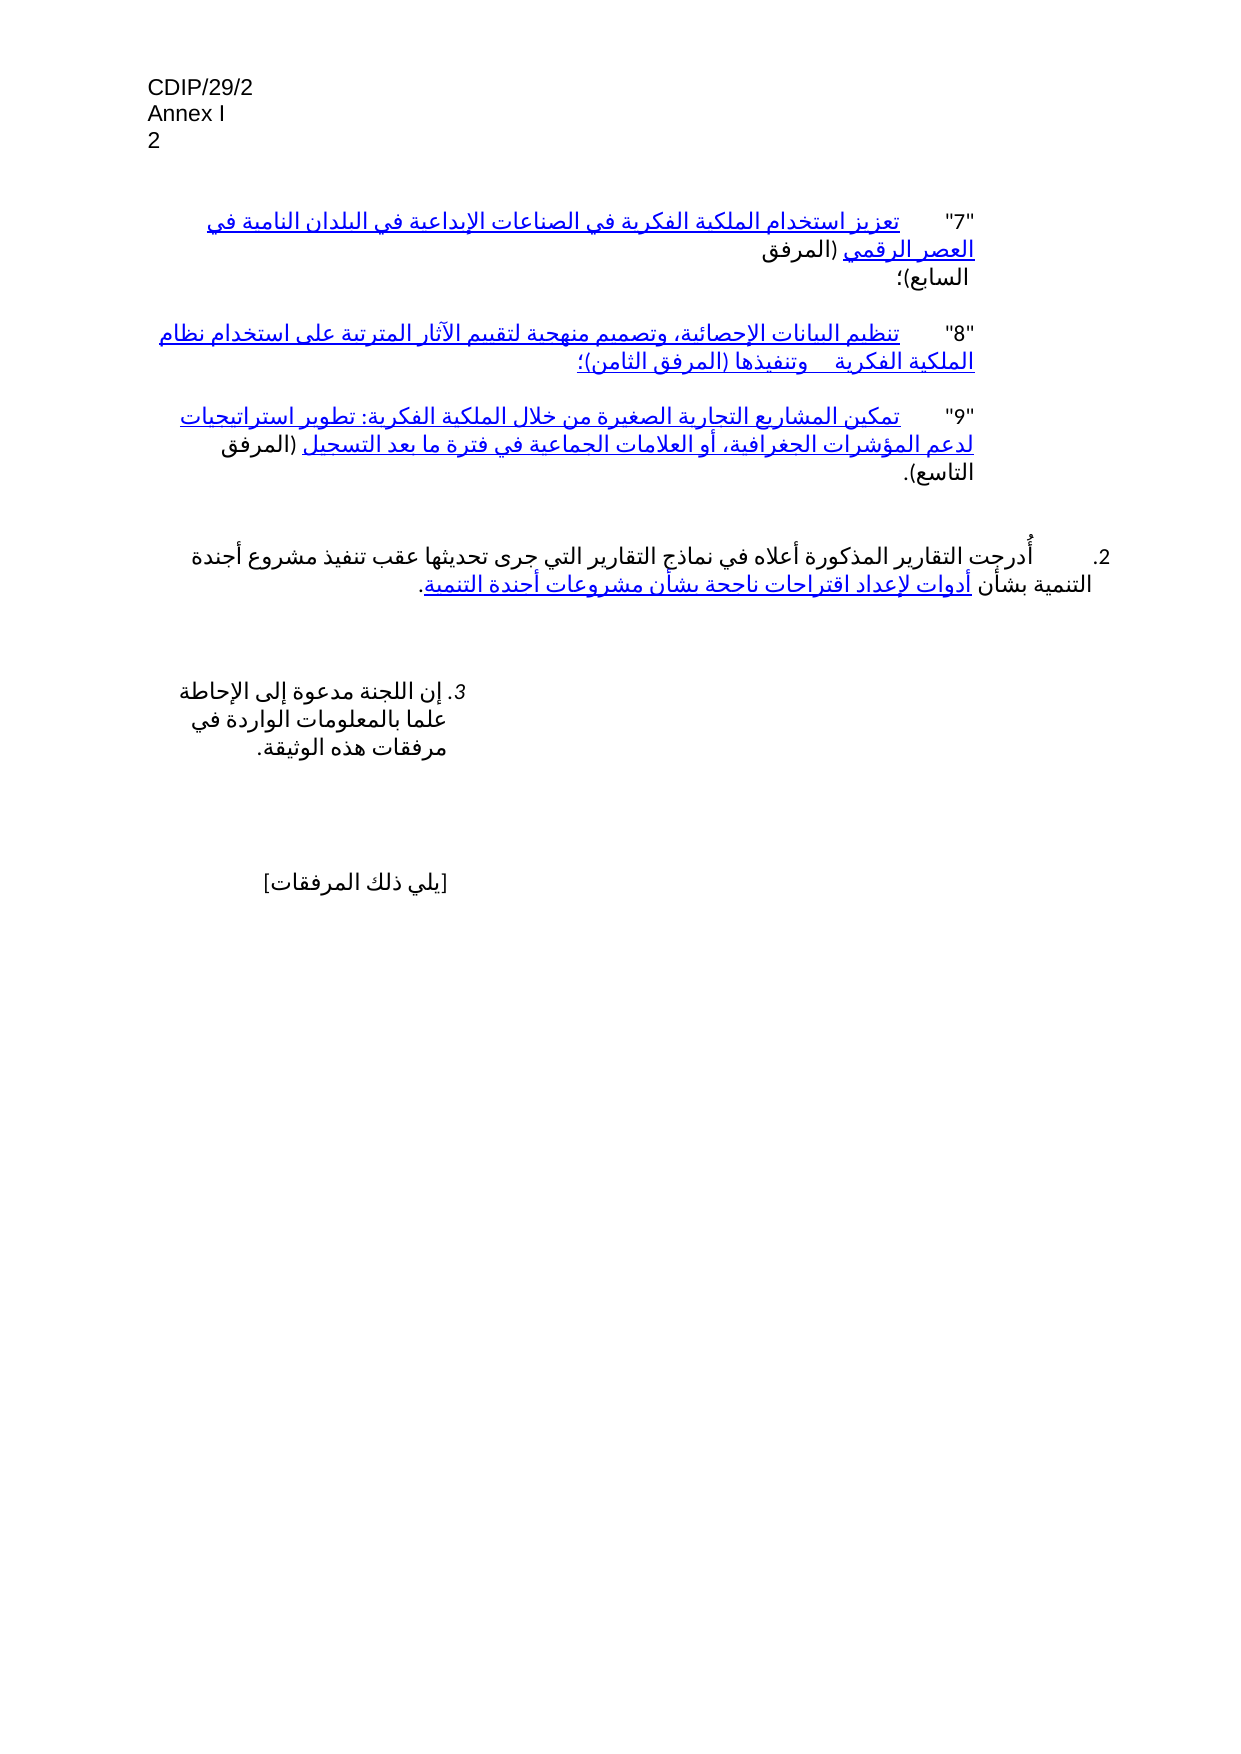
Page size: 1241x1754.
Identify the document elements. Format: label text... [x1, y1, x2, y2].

list "7" تعزيز استخدام الملكية الفكرية في الصناعات الإبداعية في البلدان النامية في العصر الرقمي (المرفق [148, 207, 974, 263]
text أُدرجت التقارير المذكورة أعلاه في نماذج التقارير التي جرى تحديثها عقب تنفيذ مشروع أجندة التنمية بشأن أدوات لإعداد اقتراحات ناجحة بشأن مشروعات أجندة التنمية. [148, 542, 1092, 598]
text إن اللجنة مدعوة إلى الإحاطة علما بالمعلومات الواردة في مرفقات هذه الوثيقة. [148, 677, 448, 761]
text [يلي ذلك المرفقات] [148, 868, 448, 896]
list السابع)؛ [148, 263, 974, 291]
list "9" تمكين المشاريع التجارية الصغيرة من خلال الملكية الفكرية: تطوير استراتيجيات لدعم المؤشرات الجغرافية، أو العلامات الجماعية في فترة ما بعد التسجيل (المرفق التاسع). [148, 402, 974, 486]
list "8" تنظيم البيانات الإحصائية، وتصميم منهجية لتقييم الآثار المترتبة على استخدام نظام الملكية الفكرية وتنفيذها (المرفق الثامن)؛ [148, 319, 974, 402]
